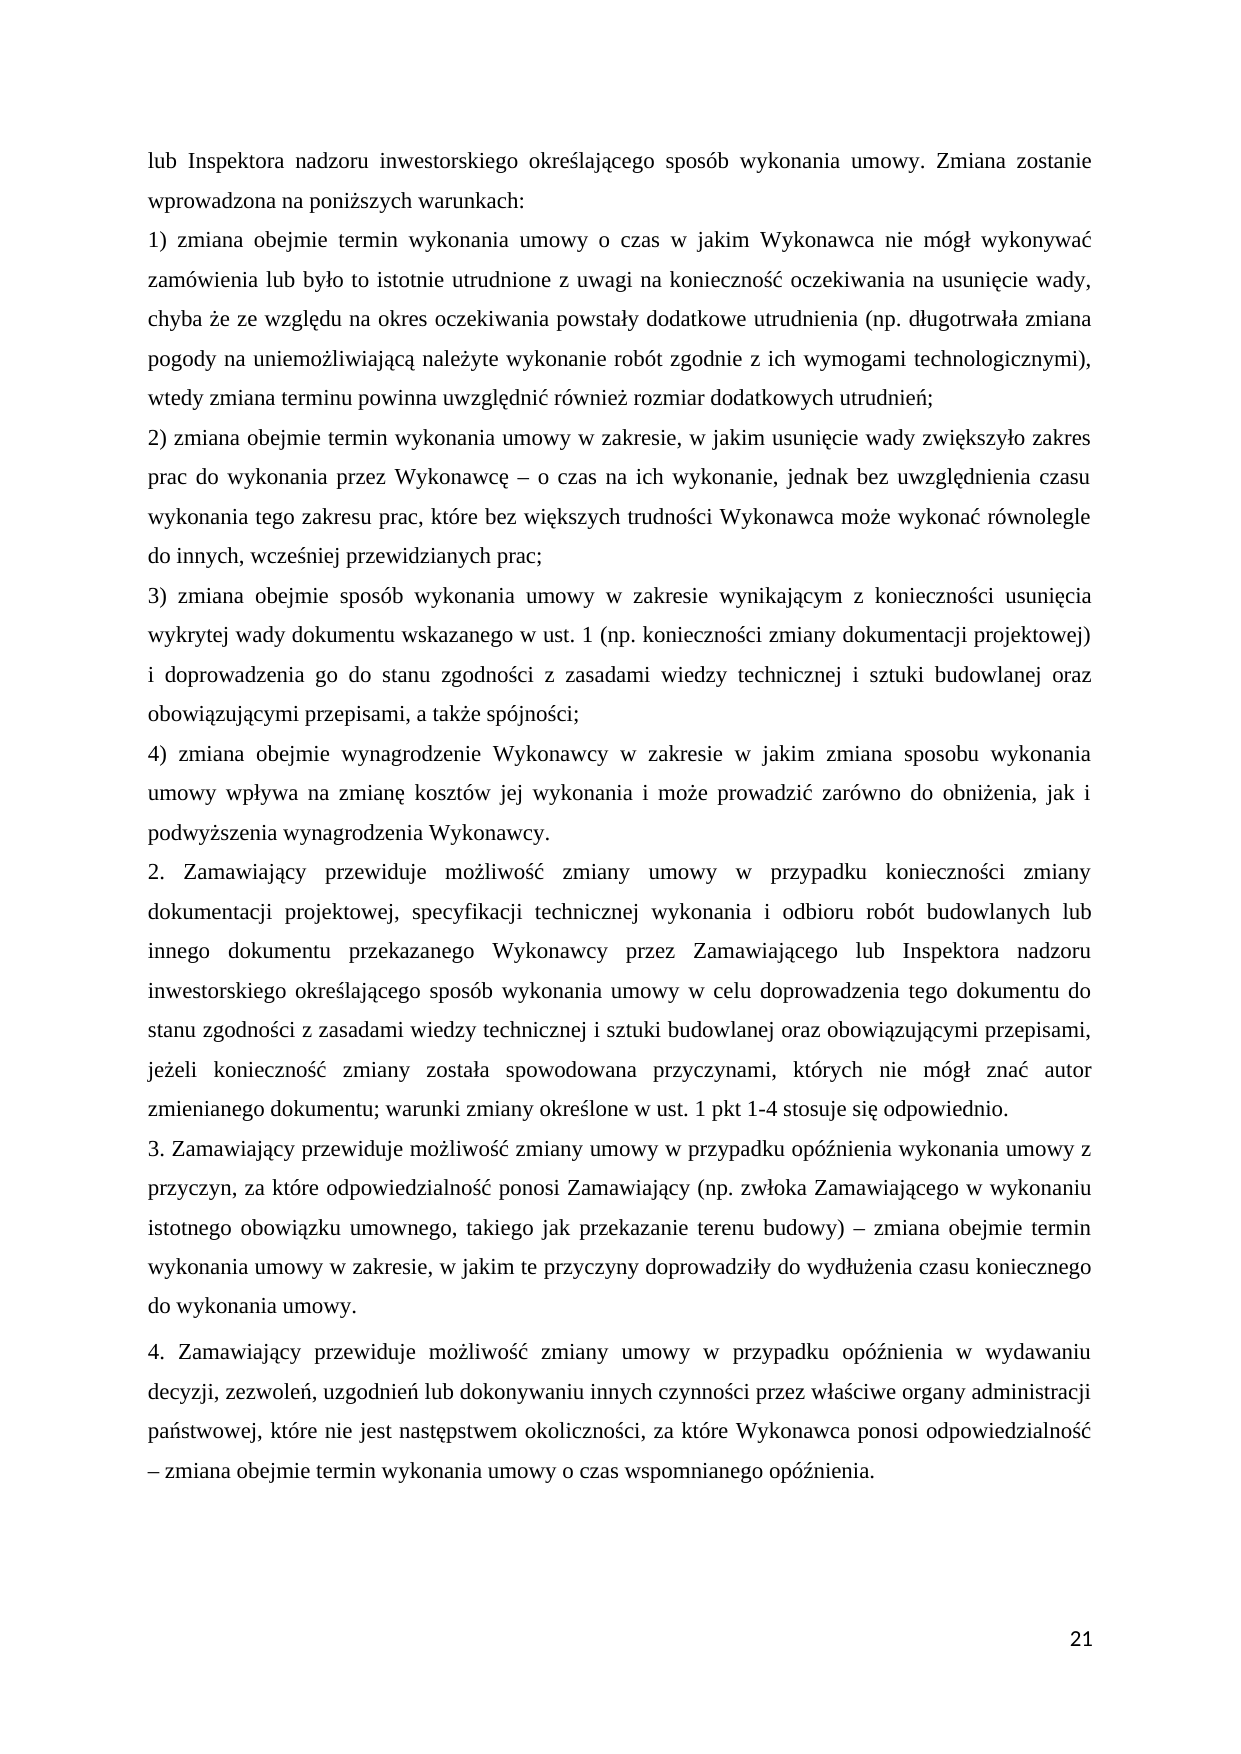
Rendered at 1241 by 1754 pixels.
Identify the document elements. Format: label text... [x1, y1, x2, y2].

text 1) zmiana obejmie termin wykonania umowy o czas w jakim Wykonawca nie mógł wykonywać zamówienia lub było to istotnie utrudnione z uwagi na konieczność oczekiwania na usunięcie wady, chyba że ze względu na okres oczekiwania powstały dodatkowe utrudnienia (np. długotrwała zmiana pogody na uniemożliwiającą należyte wykonanie robót zgodnie z ich wymogami technologicznymi), wtedy zmiana terminu powinna uwzględnić również rozmiar dodatkowych utrudnień; [148, 227, 1093, 411]
text 4. Zamawiający przewiduje możliwość zmiany umowy w przypadku opóźnienia w wydawaniu decyzji, zezwoleń, uzgodnień lub dokonywaniu innych czynności przez właściwe organy administracji państwowej, które nie jest następstwem okoliczności, za które Wykonawca ponosi odpowiedzialność – zmiana obejmie termin wykonania umowy o czas wspomnianego opóźnienia. [148, 1338, 1093, 1483]
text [148, 148, 1093, 213]
text 2) zmiana obejmie termin wykonania umowy w zakresie, w jakim usunięcie wady zwiększyło zakres prac do wykonania przez Wykonawcę – o czas na ich wykonanie, jednak bez uwzględnienia czasu wykonania tego zakresu prac, które bez większych trudności Wykonawca może wykonać równolegle do innych, wcześniej przewidzianych prac; [148, 424, 1093, 569]
text 3) zmiana obejmie sposób wykonania umowy w zakresie wynikającym z konieczności usunięcia wykrytej wady dokumentu wskazanego w ust. 1 (np. konieczności zmiany dokumentacji projektowej) i doprowadzenia go do stanu zgodności z zasadami wiedzy technicznej i sztuki budowlanej oraz obowiązującymi przepisami, a także spójności; [148, 582, 1093, 727]
text 3. Zamawiający przewiduje możliwość zmiany umowy w przypadku opóźnienia wykonania umowy z przyczyn, za które odpowiedzialność ponosi Zamawiający (np. zwłoka Zamawiającego w wykonaniu istotnego obowiązku umownego, takiego jak przekazanie terenu budowy) – zmiana obejmie termin wykonania umowy w zakresie, w jakim te przyczyny doprowadziły do wydłużenia czasu koniecznego do wykonania umowy. [148, 1134, 1093, 1319]
text 4) zmiana obejmie wynagrodzenie Wykonawcy w zakresie w jakim zmiana sposobu wykonania umowy wpływa na zmianę kosztów jej wykonania i może prowadzić zarówno do obniżenia, jak i podwyższenia wynagrodzenia Wykonawcy. [148, 740, 1093, 845]
text 2. Zamawiający przewiduje możliwość zmiany umowy w przypadku konieczności zmiany dokumentacji projektowej, specyfikacji technicznej wykonania i odbioru robót budowlanych lub innego dokumentu przekazanego Wykonawcy przez Zamawiającego lub Inspektora nadzoru inwestorskiego określającego sposób wykonania umowy w celu doprowadzenia tego dokumentu do stanu zgodności z zasadami wiedzy technicznej i sztuki budowlanej oraz obowiązującymi przepisami, jeżeli konieczność zmiany została spowodowana przyczynami, których nie mógł znać autor zmienianego dokumentu; warunki zmiany określone w ust. 1 pkt 1-4 stosuje się odpowiednio. [148, 858, 1093, 1121]
